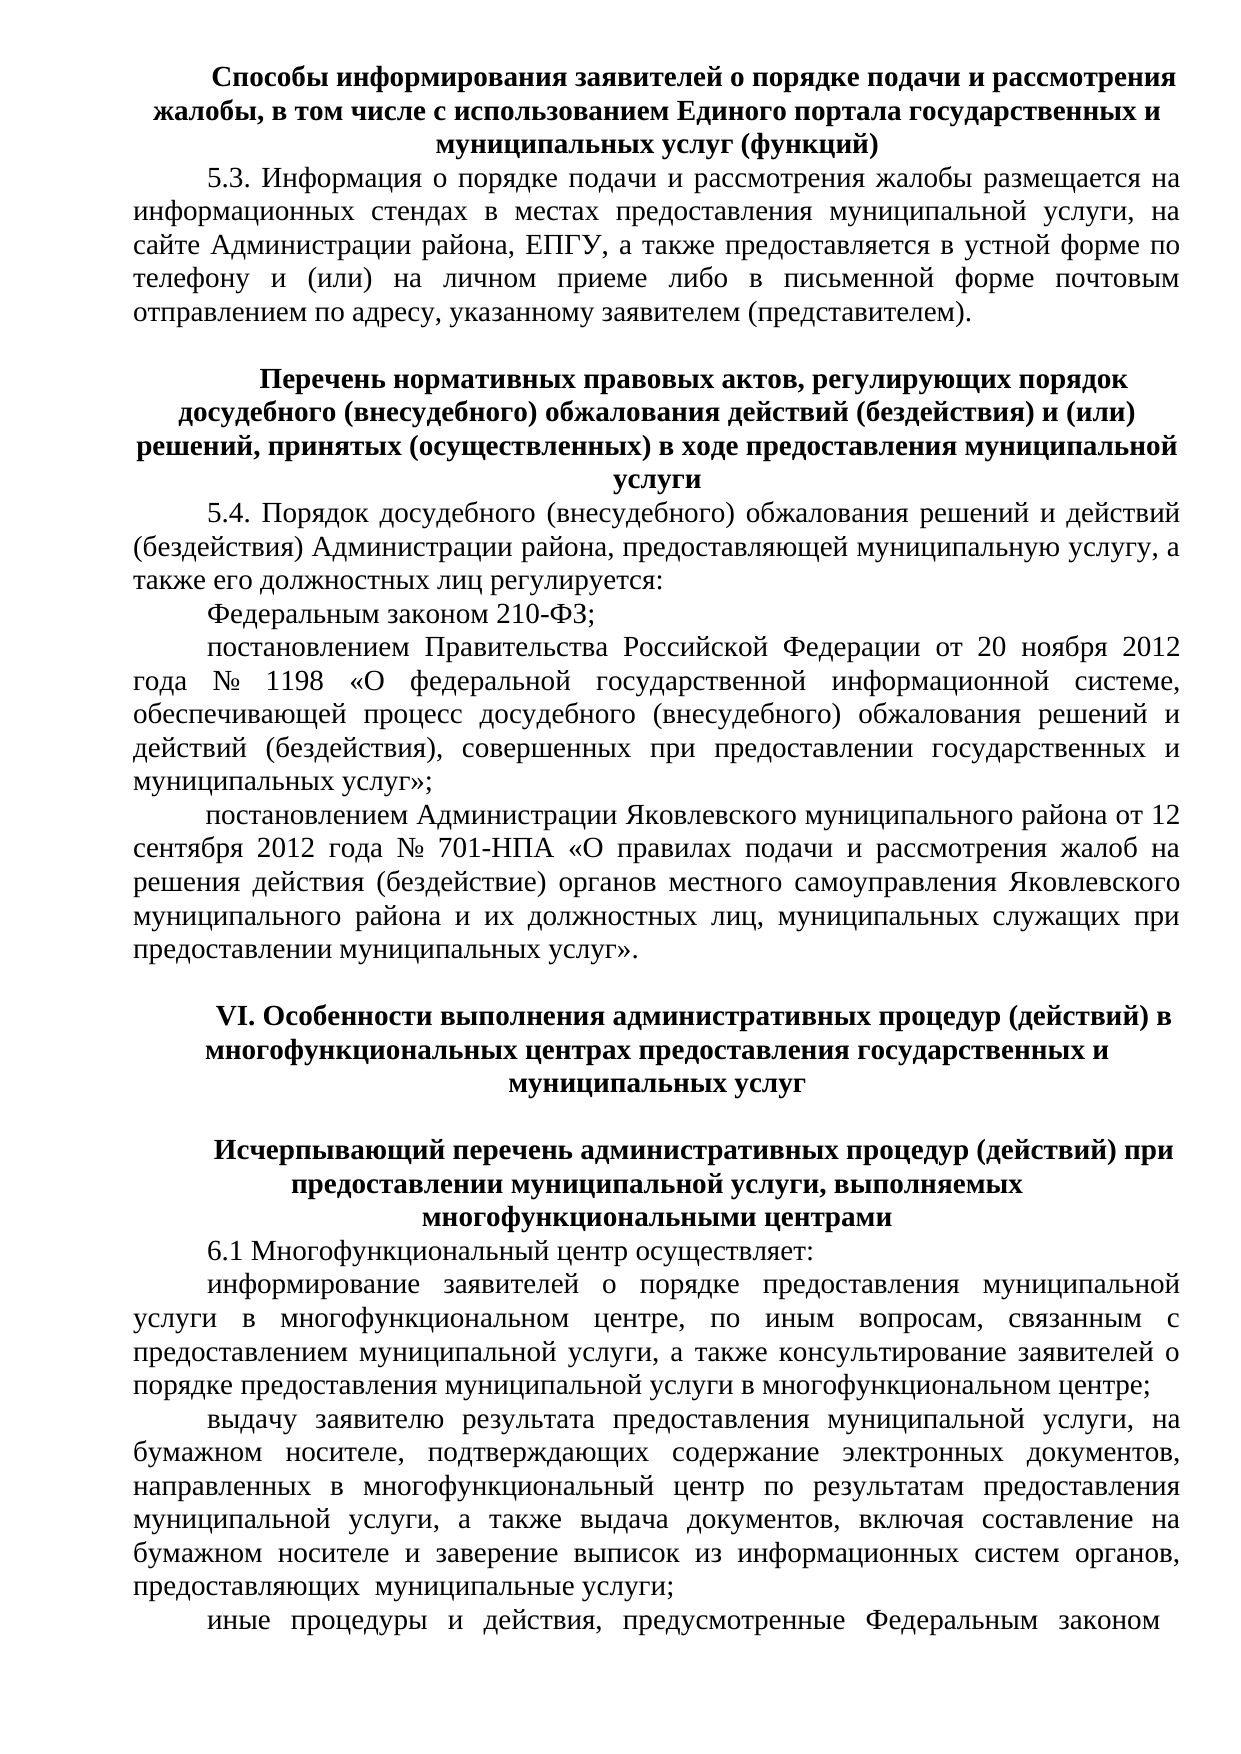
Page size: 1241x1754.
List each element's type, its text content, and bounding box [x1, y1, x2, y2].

text Перечень нормативных правовых актов, регулирующих порядок досудебного (внесудебного) обжалования действий (бездействия) и (или) решений, принятых (осуществленных) в ходе предоставления муниципальной услуги [133, 361, 1181, 495]
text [133, 1602, 1181, 1636]
text Федеральным законом 210-ФЗ; [133, 596, 1181, 629]
text выдачу заявителю результата предоставления муниципальной услуги, на бумажном носителе, подтверждающих содержание электронных документов, направленных в многофункциональный центр по результатам предоставления муниципальной услуги, а также выдача документов, включая составление на бумажном носителе и заверение выписок из информационных систем органов, предоставляющих муниципальные услуги; [133, 1401, 1181, 1602]
text 5.4. Порядок досудебного (внесудебного) обжалования решений и действий (бездействия) Администрации района, предоставляющей муниципальную услугу, а также его должностных лиц регулируется: [133, 495, 1181, 596]
text VI. Особенности выполнения административных процедур (действий) в многофункциональных центрах предоставления государственных и муниципальных услуг [133, 998, 1181, 1099]
text 6.1 Многофункциональный центр осуществляет: [133, 1233, 1181, 1267]
text Исчерпывающий перечень административных процедур (действий) при предоставлении муниципальной услуги, выполняемых многофункциональными центрами [133, 1132, 1181, 1233]
text информирование заявителей о порядке предоставления муниципальной услуги в многофункциональном центре, по иным вопросам, связанным с предоставлением муниципальной услуги, а также консультирование заявителей о порядке предоставления муниципальной услуги в многофункциональном центре; [133, 1267, 1181, 1401]
text постановлением Администрации Яковлевского муниципального района от 12 сентября 2012 года № 701-НПА «О правилах подачи и рассмотрения жалоб на решения действия (бездействие) органов местного самоуправления Яковлевского муниципального района и их должностных лиц, муниципальных служащих при предоставлении муниципальных услуг». [133, 797, 1181, 965]
text 5.3. Информация о порядке подачи и рассмотрения жалобы размещается на информационных стендах в местах предоставления муниципальной услуги, на сайте Администрации района, ЕПГУ, а также предоставляется в устной форме по телефону и (или) на личном приеме либо в письменной форме почтовым отправлением по адресу, указанному заявителем (представителем). [133, 160, 1181, 327]
text Способы информирования заявителей о порядке подачи и рассмотрения жалобы, в том числе с использованием Единого портала государственных и муниципальных услуг (функций) [133, 59, 1181, 160]
text постановлением Правительства Российской Федерации от 20 ноября 2012 года № 1198 «О федеральной государственной информационной системе, обеспечивающей процесс досудебного (внесудебного) обжалования решений и действий (бездействия), совершенных при предоставлении государственных и муниципальных услуг»; [133, 629, 1181, 797]
